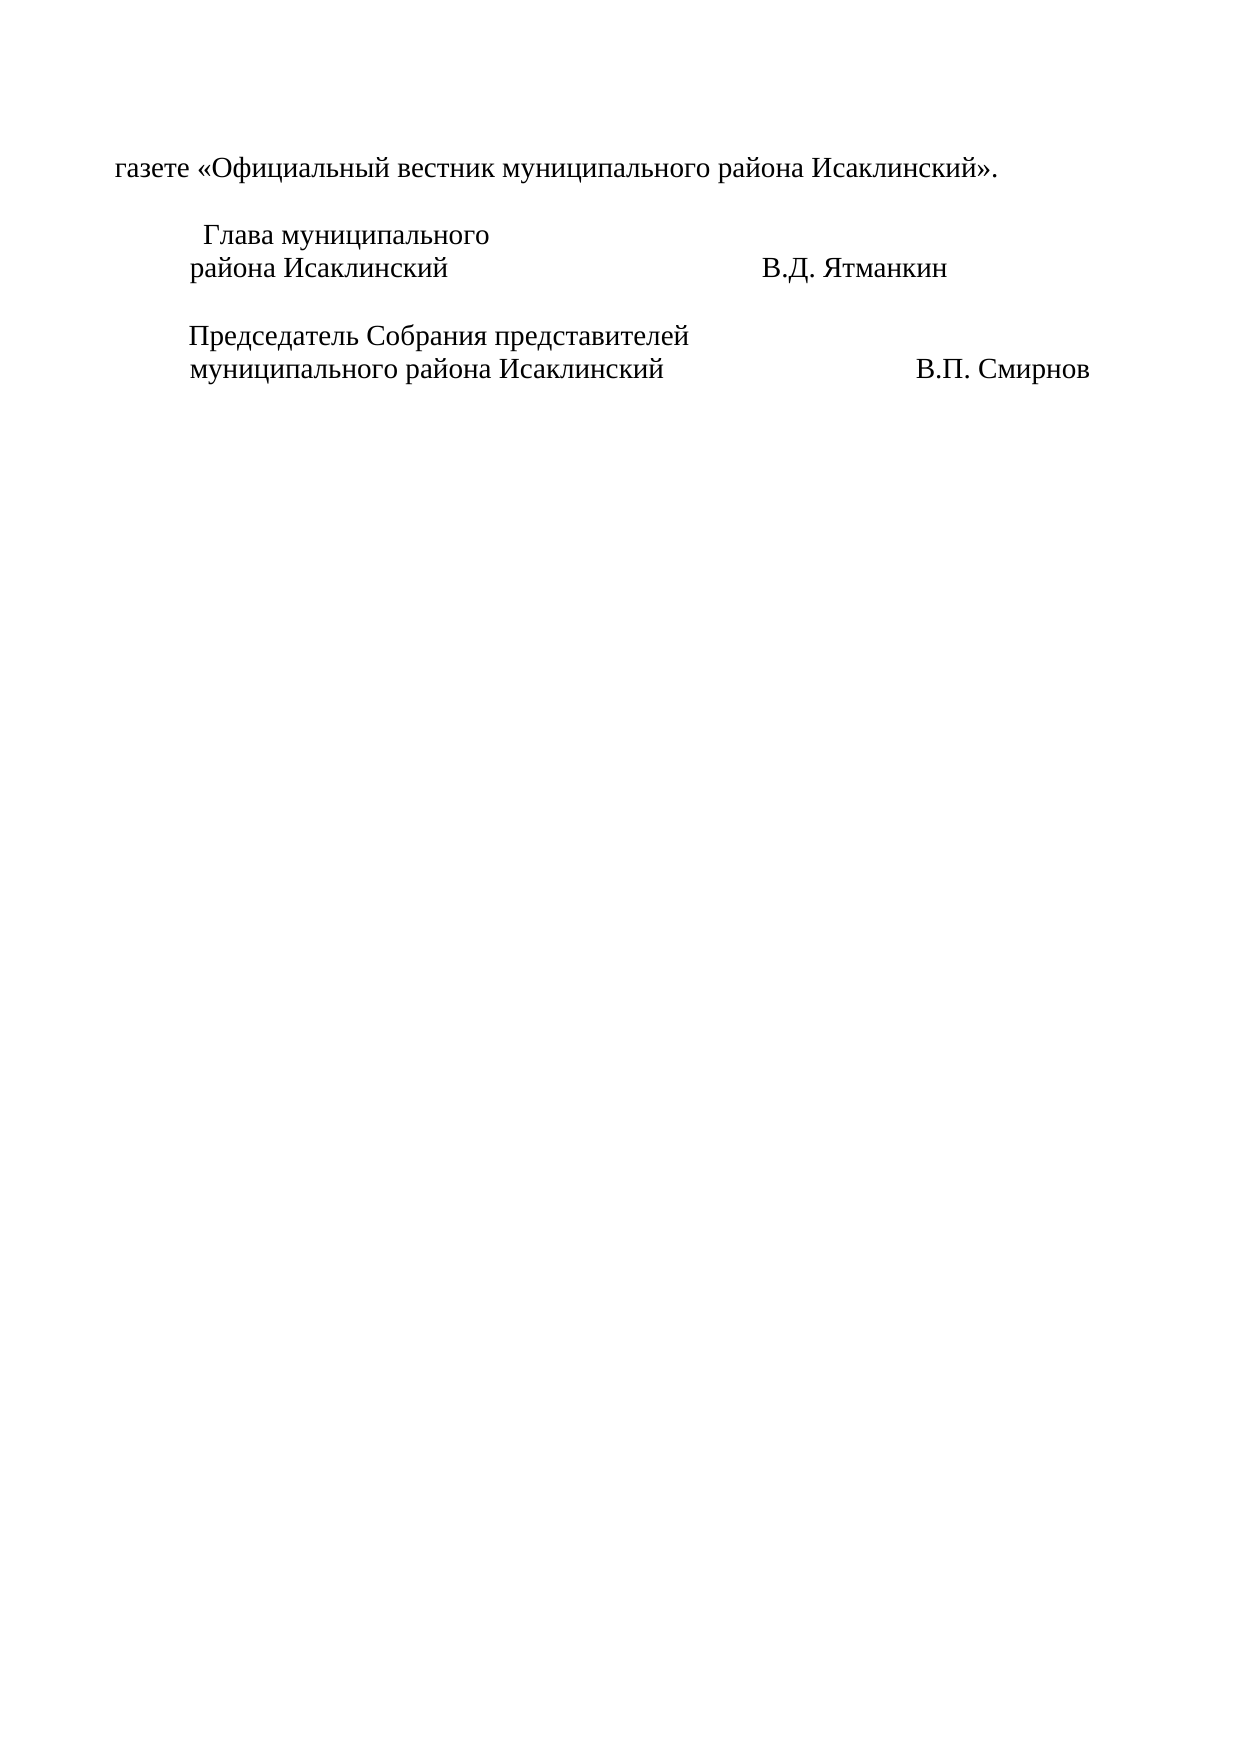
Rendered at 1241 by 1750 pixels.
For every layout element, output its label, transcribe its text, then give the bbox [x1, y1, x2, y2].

text района Исаклинский В.Д. Ятманкин [114, 251, 1157, 284]
text муниципального района Исаклинский В.П. Смирнов [114, 351, 1157, 385]
text Глава муниципального [114, 217, 1157, 251]
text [114, 150, 1157, 183]
text Председатель Собрания представителей [114, 318, 1157, 351]
